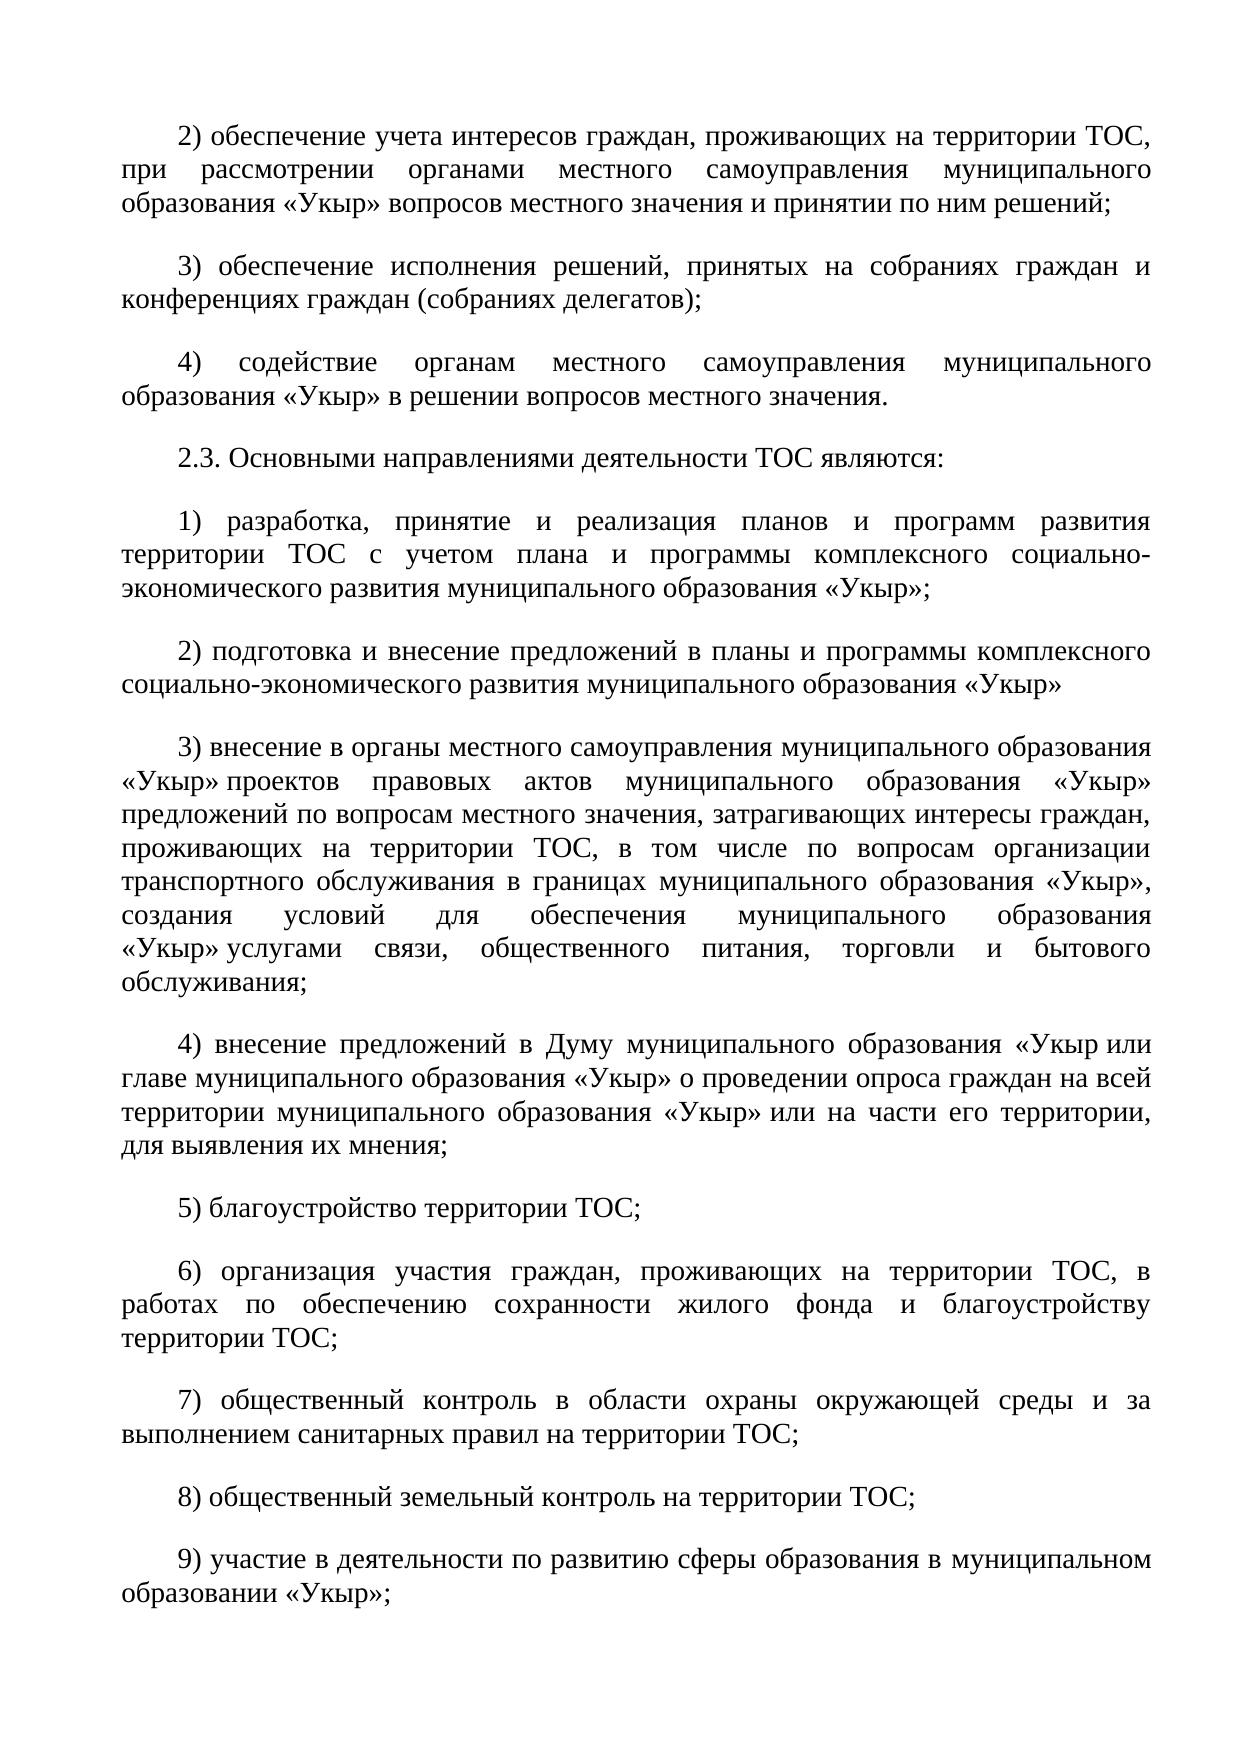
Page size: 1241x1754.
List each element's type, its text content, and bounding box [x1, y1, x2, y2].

text 8) общественный земельный контроль на территории ТОС; [121, 1479, 1152, 1512]
text 9) участие в деятельности по развитию сферы образования в муниципальном образовании «Укыр»; [121, 1541, 1152, 1608]
text 4) содействие органам местного самоуправления муниципального образования «Укыр» в решении вопросов местного значения. [121, 344, 1152, 411]
text 2.3. Основными направлениями деятельности ТОС являются: [121, 440, 1152, 474]
text 3) обеспечение исполнения решений, принятых на собраниях граждан и конференциях граждан (собраниях делегатов); [121, 248, 1152, 315]
text 2) обеспечение учета интересов граждан, проживающих на территории ТОС, при рассмотрении органами местного самоуправления муниципального образования «Укыр» вопросов местного значения и принятии по ним решений; [121, 118, 1152, 219]
text 2) подготовка и внесение предложений в планы и программы комплексного социально-экономического развития муниципального образования «Укыр» [121, 633, 1152, 700]
text 5) благоустройство территории ТОС; [121, 1190, 1152, 1223]
text 6) организация участия граждан, проживающих на территории ТОС, в работах по обеспечению сохранности жилого фонда и благоустройству территории ТОС; [121, 1253, 1152, 1353]
text 1) разработка, принятие и реализация планов и программ развития территории ТОС с учетом плана и программы комплексного социально-экономического развития муниципального образования «Укыр»; [121, 503, 1152, 604]
text 7) общественный контроль в области охраны окружающей среды и за выполнением санитарных правил на территории ТОС; [121, 1382, 1152, 1449]
text 3) внесение в органы местного самоуправления муниципального образования «Укыр» проектов правовых актов муниципального образования «Укыр» предложений по вопросам местного значения, затрагивающих интересы граждан, проживающих на территории ТОС, в том числе по вопросам организации транспортного обслуживания в границах муниципального образования «Укыр», создания условий для обеспечения муниципального образования «Укыр» услугами связи, общественного питания, торговли и бытового обслуживания; [121, 729, 1152, 997]
text 4) внесение предложений в Думу муниципального образования «Укыр или главе муниципального образования «Укыр» о проведении опроса граждан на всей территории муниципального образования «Укыр» или на части его территории, для выявления их мнения; [121, 1027, 1152, 1161]
